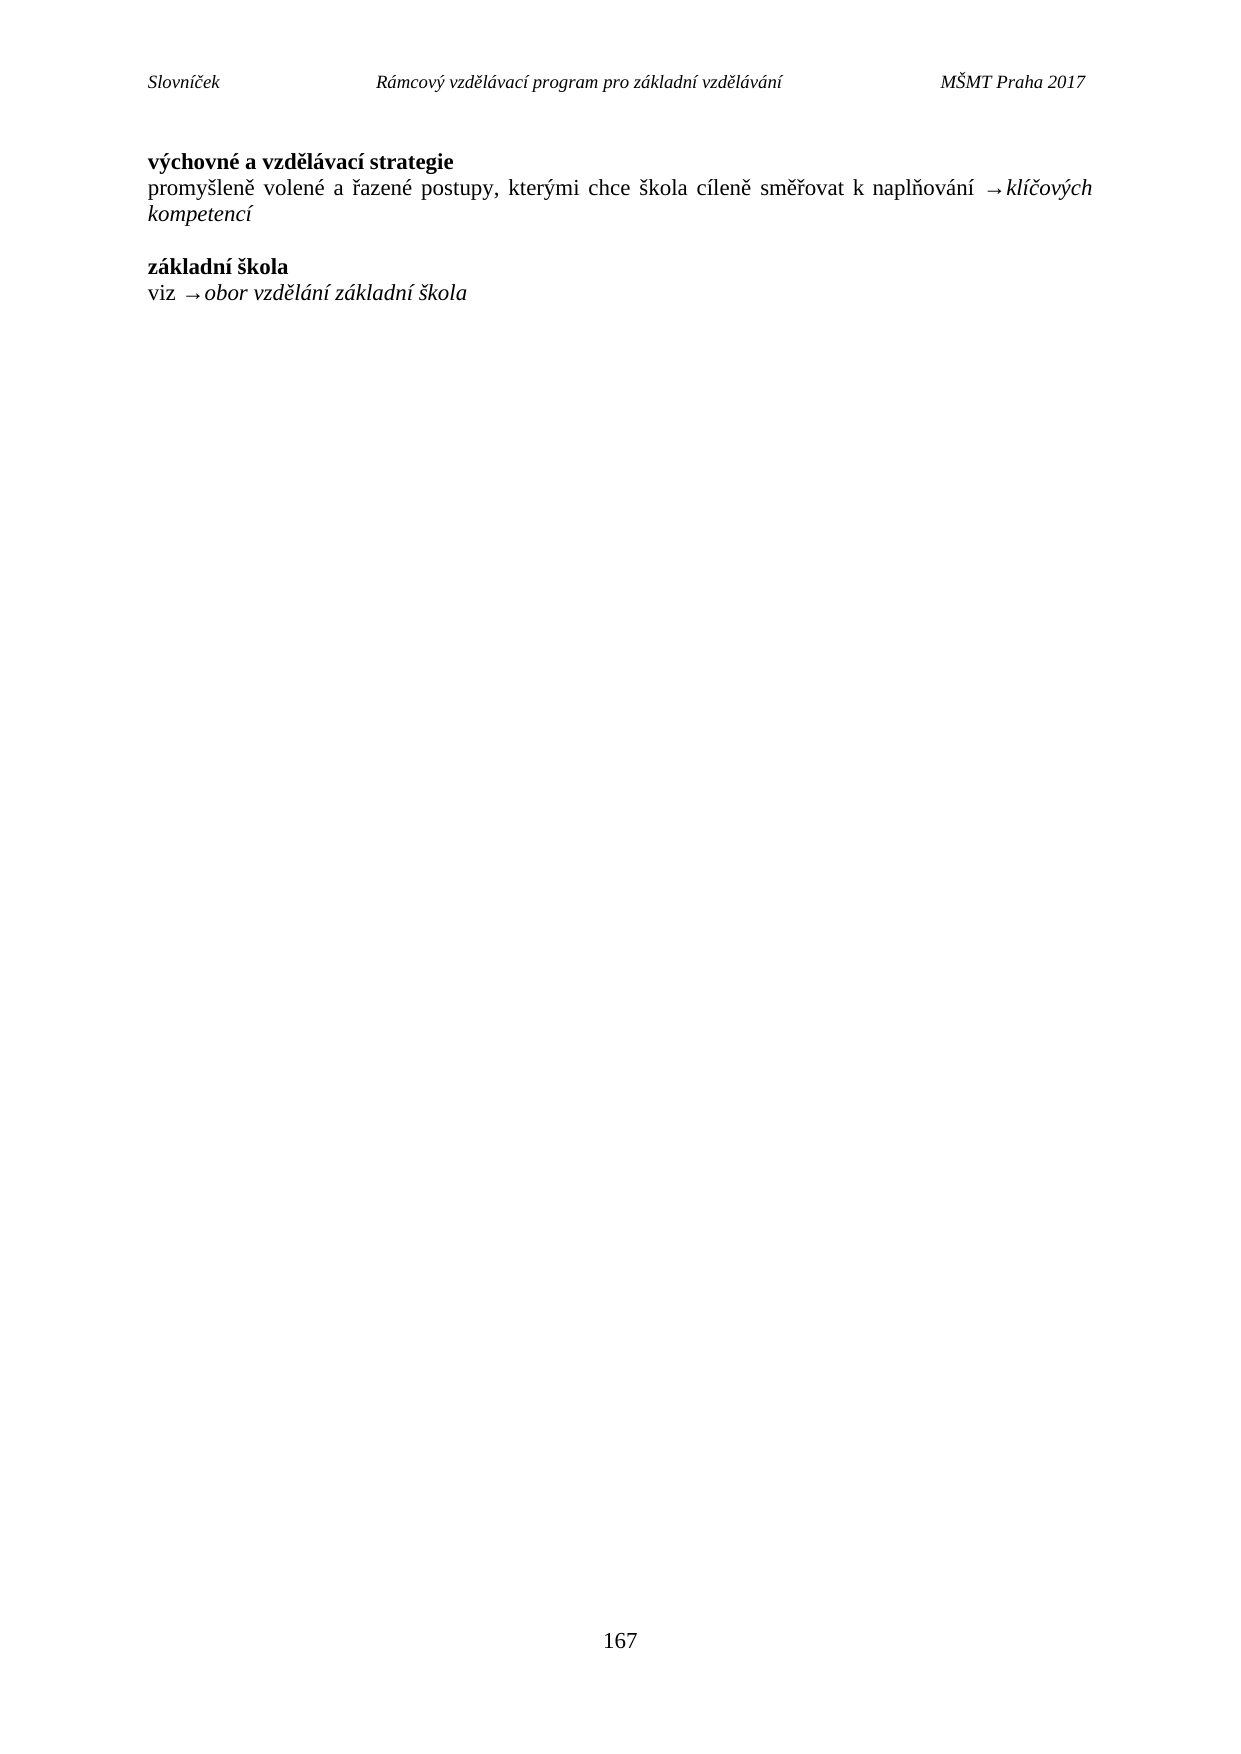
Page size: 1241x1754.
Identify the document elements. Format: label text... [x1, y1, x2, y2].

text základní škola [148, 253, 1092, 279]
text výchovné a vzdělávací strategie [148, 148, 1092, 174]
text viz →obor vzdělání základní škola [148, 279, 1092, 306]
text promyšleně volené a řazené postupy, kterými chce škola cíleně směřovat k naplňování →klíčových kompetencí [148, 174, 1092, 227]
